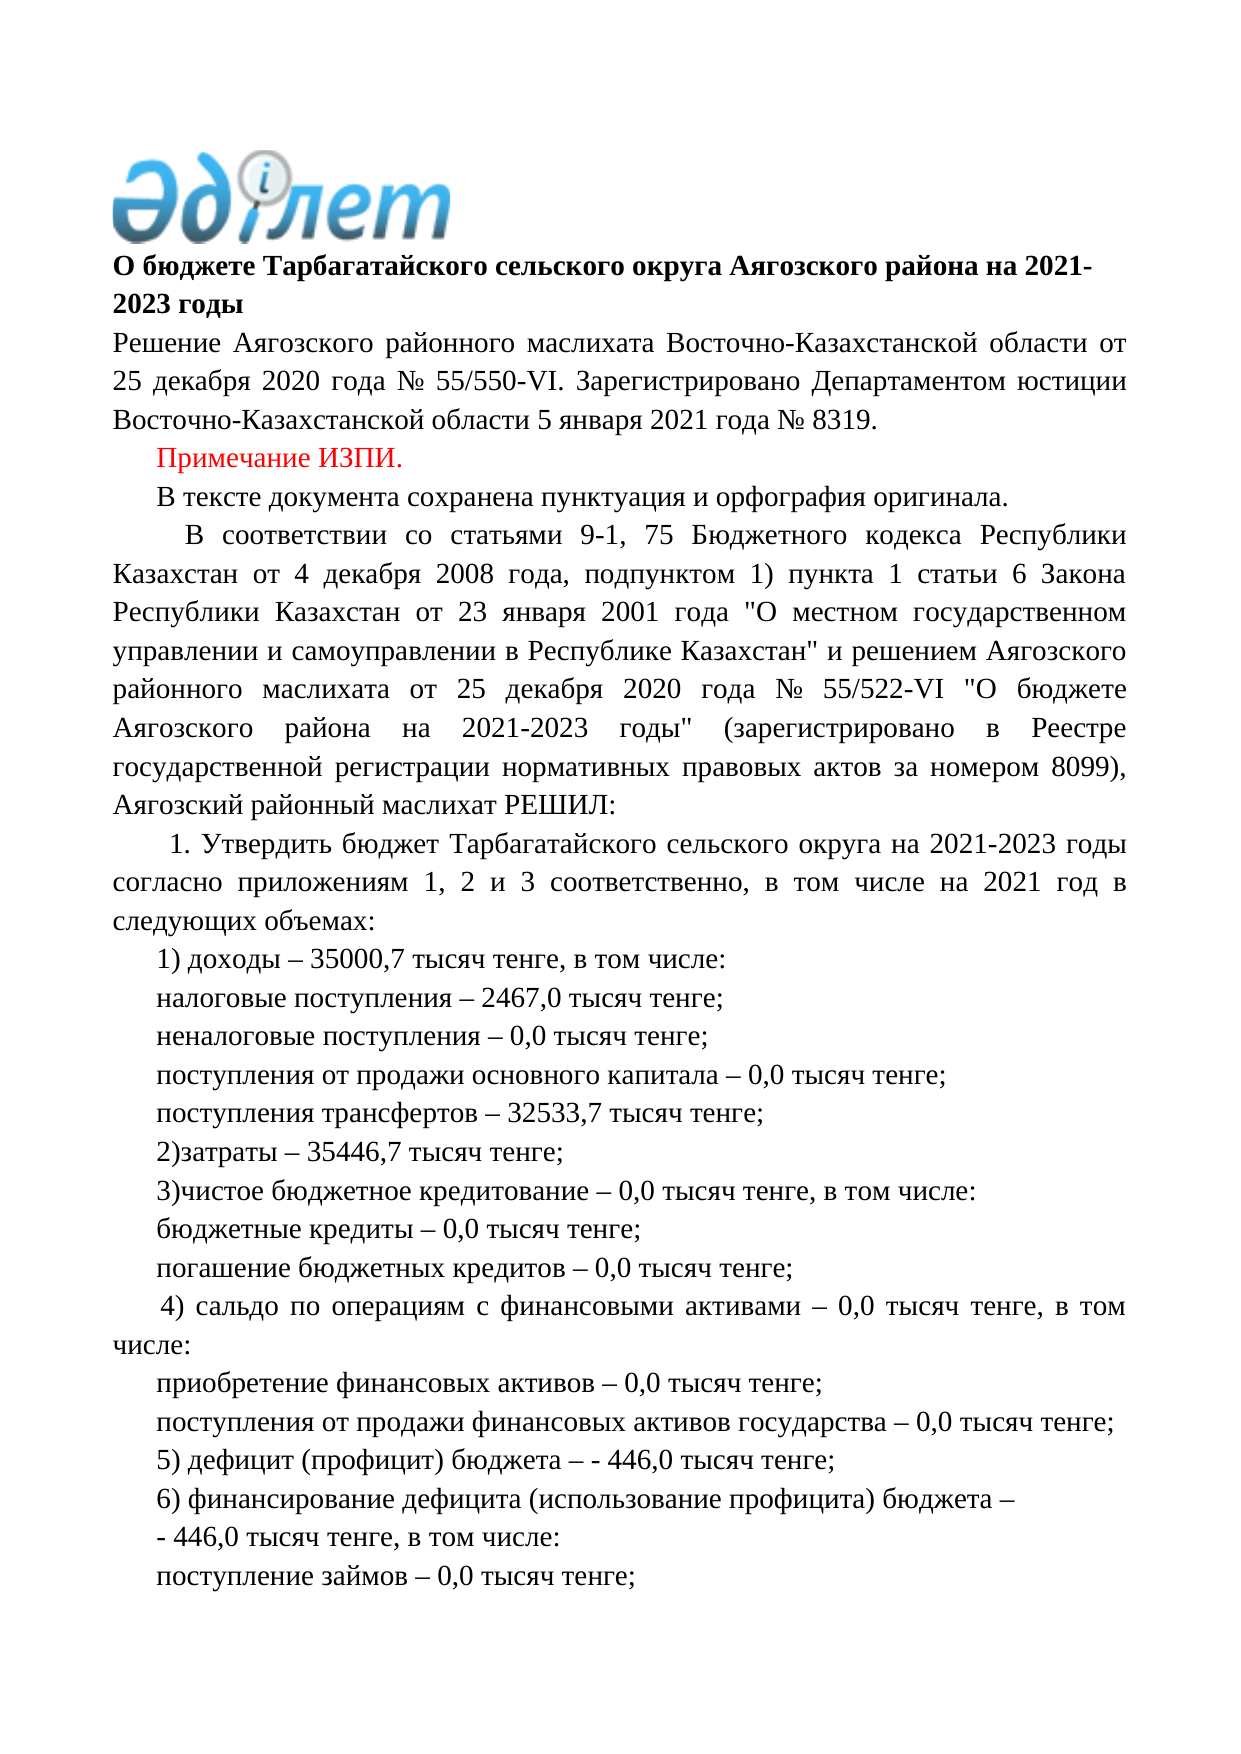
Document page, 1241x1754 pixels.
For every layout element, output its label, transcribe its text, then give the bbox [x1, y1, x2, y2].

text налоговые поступления – 2467,0 тысяч тенге; [112, 980, 1128, 1013]
text 5) дефицит (профицит) бюджета – - 446,0 тысяч тенге; [112, 1442, 1128, 1476]
text В тексте документа сохранена пунктуация и орфография оригинала. [112, 479, 1128, 512]
text 2)затраты – 35446,7 тысяч тенге; [112, 1134, 1128, 1168]
text поступления трансфертов – 32533,7 тысяч тенге; [112, 1096, 1128, 1129]
text погашение бюджетных кредитов – 0,0 тысяч тенге; [112, 1250, 1128, 1283]
text Примечание ИЗПИ. [112, 440, 1128, 474]
text поступление займов – 0,0 тысяч тенге; [112, 1558, 1128, 1592]
text поступления от продажи основного капитала – 0,0 тысяч тенге; [112, 1057, 1128, 1091]
text - 446,0 тысяч тенге, в том числе: [112, 1519, 1128, 1553]
text 3)чистое бюджетное кредитование – 0,0 тысяч тенге, в том числе: [112, 1173, 1128, 1206]
text бюджетные кредиты – 0,0 тысяч тенге; [112, 1211, 1128, 1245]
text Решение Аягозского районного маслихата Восточно-Казахстанской области от 25 декабря 2020 года № 55/550-VI. Зарегистрировано Департаментом юстиции Восточно-Казахстанской области 5 января 2021 года № 8319. [112, 325, 1128, 435]
text приобретение финансовых активов – 0,0 тысяч тенге; [112, 1365, 1128, 1399]
text В соответствии со статьями 9-1, 75 Бюджетного кодекса Республики Казахстан от 4 декабря 2008 года, подпунктом 1) пункта 1 статьи 6 Закона Республики Казахстан от 23 января 2001 года "О местном государственном управлении и самоуправлении в Республике Казахстан" и решением Аягозского районного маслихата от 25 декабря 2020 года № 55/522-VI "О бюджете Аягозского района на 2021-2023 годы" (зарегистрировано в Реестре государственной регистрации нормативных правовых актов за номером 8099), Аягозский районный маслихат РЕШИЛ: [112, 517, 1128, 821]
text 6) финансирование дефицита (использование профицита) бюджета – [112, 1481, 1128, 1514]
text 4) сальдо по операциям с финансовыми активами – 0,0 тысяч тенге, в том числе: [112, 1288, 1128, 1360]
text 1. Утвердить бюджет Тарбагатайского сельского округа на 2021-2023 годы согласно приложениям 1, 2 и 3 соответственно, в том числе на 2021 год в следующих объемах: [112, 826, 1128, 936]
text 1) доходы – 35000,7 тысяч тенге, в том числе: [112, 941, 1128, 975]
text поступления от продажи финансовых активов государства – 0,0 тысяч тенге; [112, 1404, 1128, 1437]
text неналоговые поступления – 0,0 тысяч тенге; [112, 1018, 1128, 1052]
picture [112, 150, 451, 244]
text О бюджете Тарбагатайского сельского округа Аягозского района на 2021-2023 годы [112, 248, 1128, 320]
